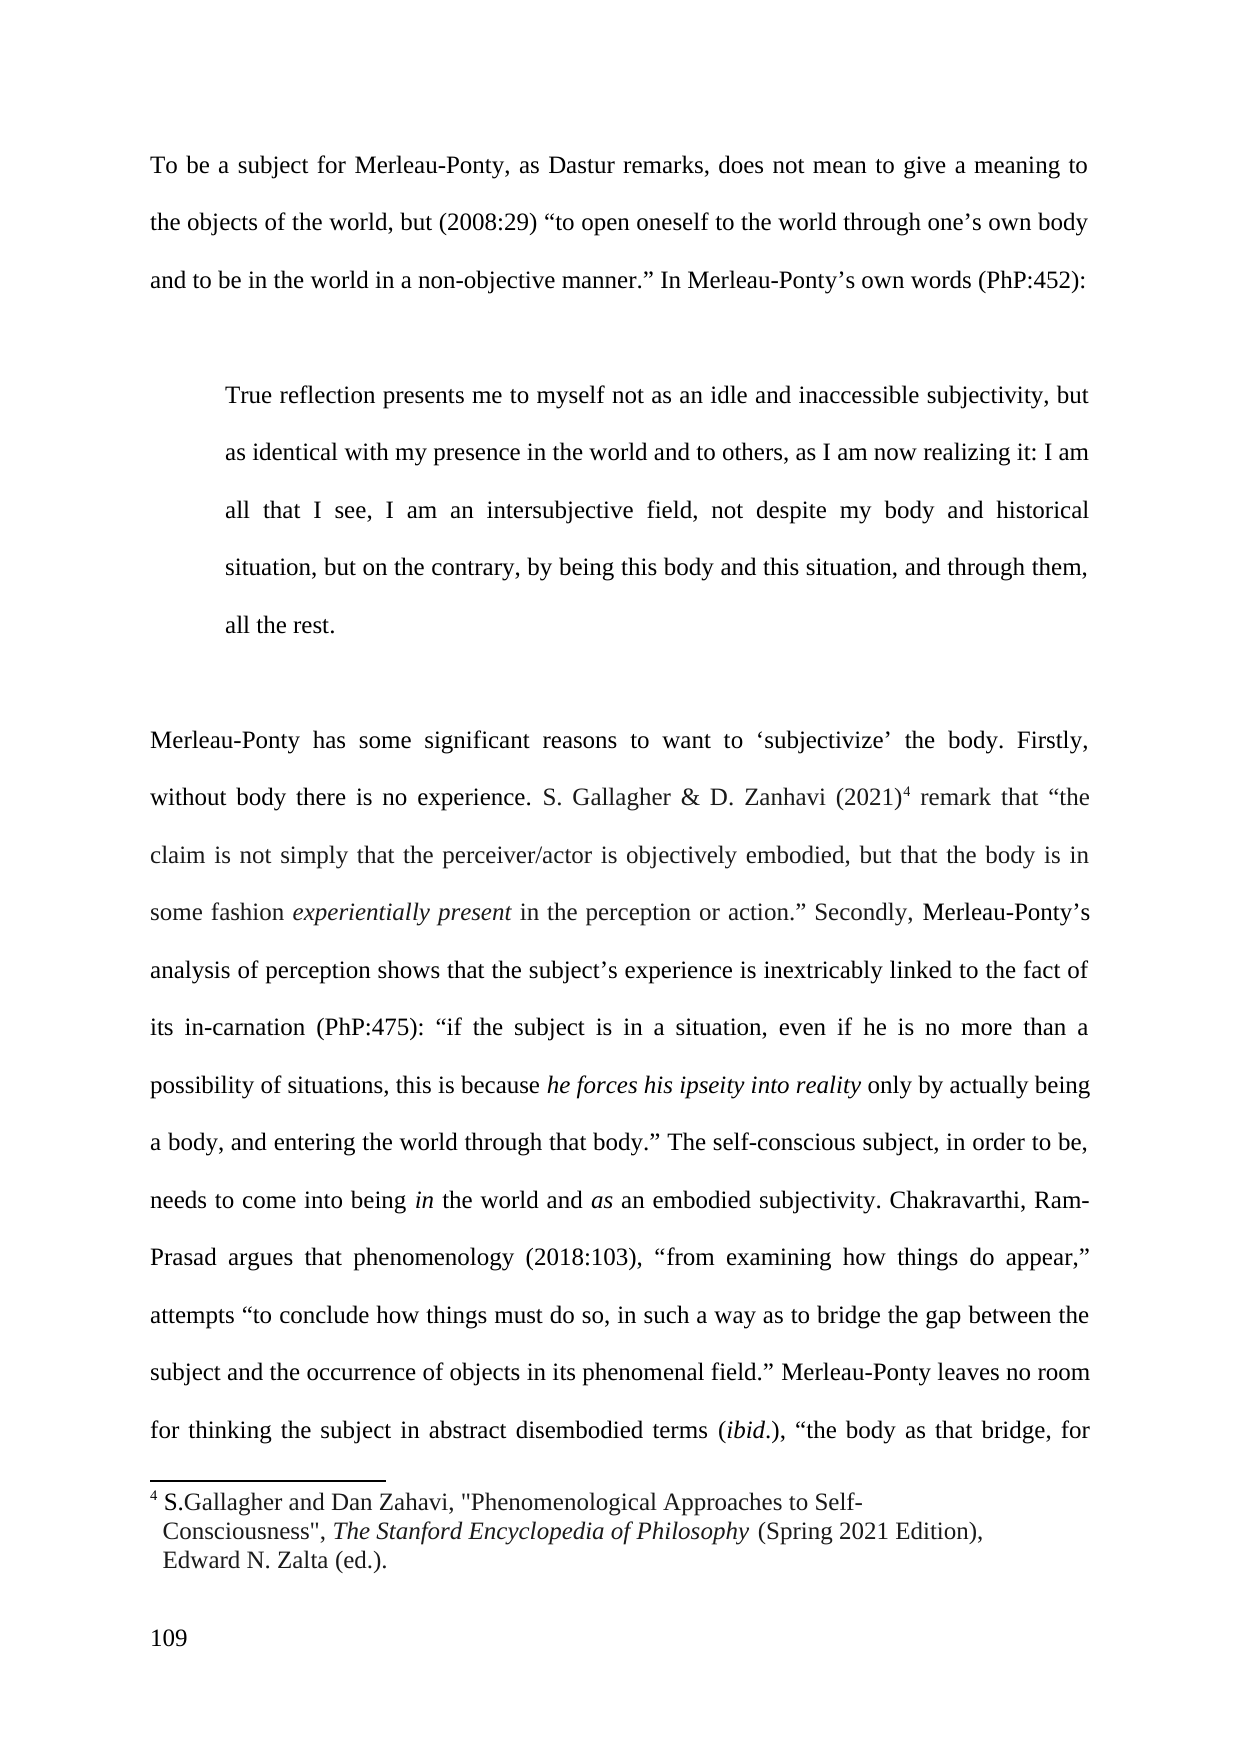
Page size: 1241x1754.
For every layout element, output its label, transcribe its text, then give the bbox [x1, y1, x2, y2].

text True reflection presents me to myself not as an idle and inaccessible subjectivity, but as identical with my presence in the world and to others, as I am now realizing it: I am all that I see, I am an intersubjective field, not despite my body and historical situation, but on the contrary, by being this body and this situation, and through them, all the rest. [225, 380, 1090, 639]
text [150, 869, 1090, 1444]
text To be a subject for Merleau-Ponty, as Dastur remarks, does not mean to give a meaning to the objects of the world, but (2008:29) “to open oneself to the world through one’s own body and to be in the world in a non-objective manner.” In Merleau-Ponty’s own words (PhP:452): [150, 150, 1090, 294]
